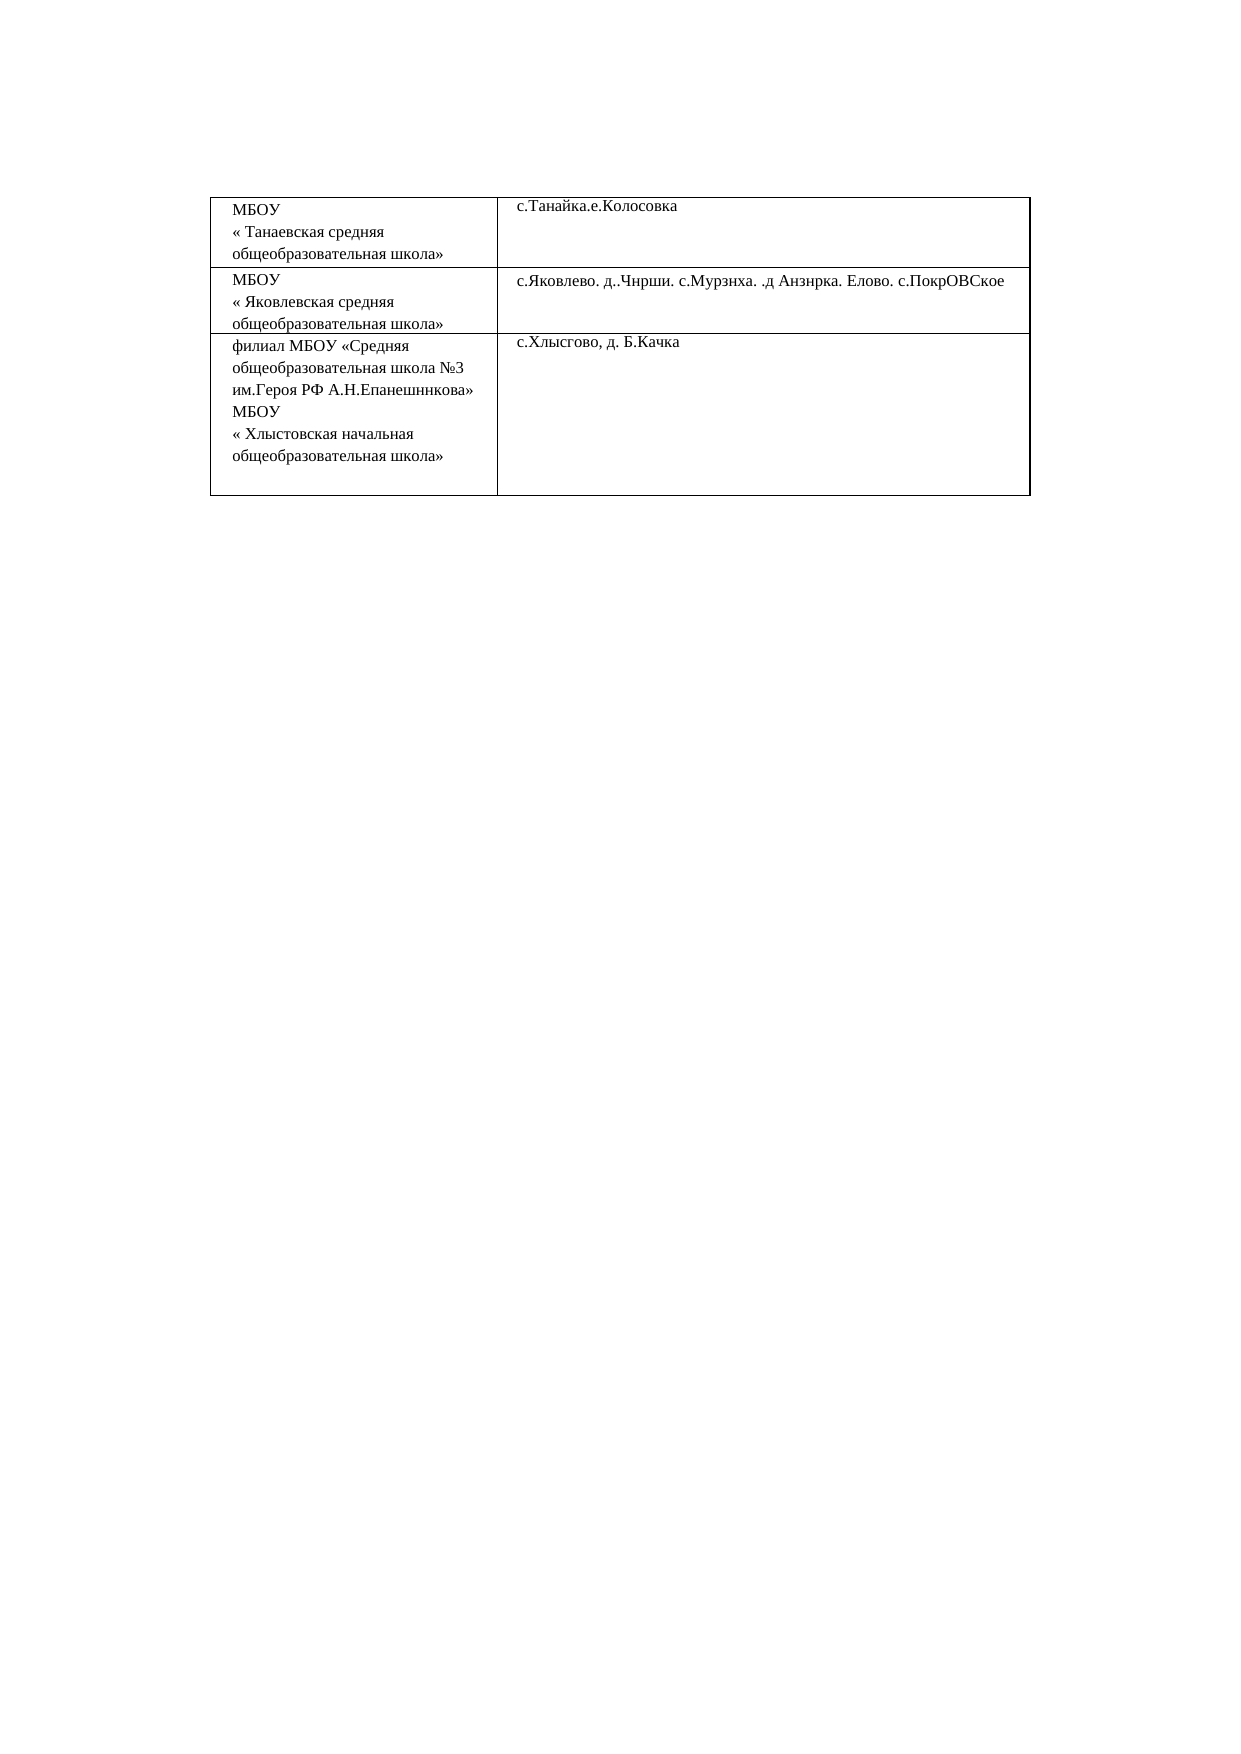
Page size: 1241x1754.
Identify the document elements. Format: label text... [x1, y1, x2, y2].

table_cell МБОУ « Яковлевская средняя общеобразовательная школа» [211, 268, 497, 333]
table_cell филиал МБОУ «Средняя общеобразовательная школа №3 им.Героя РФ А.Н.Епанешннкова» МБОУ « Хлыстовская начальная общеобразовательная школа» [211, 334, 497, 495]
table_cell с.Яковлево. д..Чнрши. с.Мурзнха. .д Анзнрка. Елово. с.ПокрОВСкое [498, 268, 1029, 333]
table_header с.Танайка.е.Колосовка [498, 198, 1029, 267]
table_header МБОУ « Танаевская средняя общеобразовательная школа» [211, 198, 497, 267]
table_cell с.Хлысгово, д. Б.Качка [498, 334, 1029, 495]
